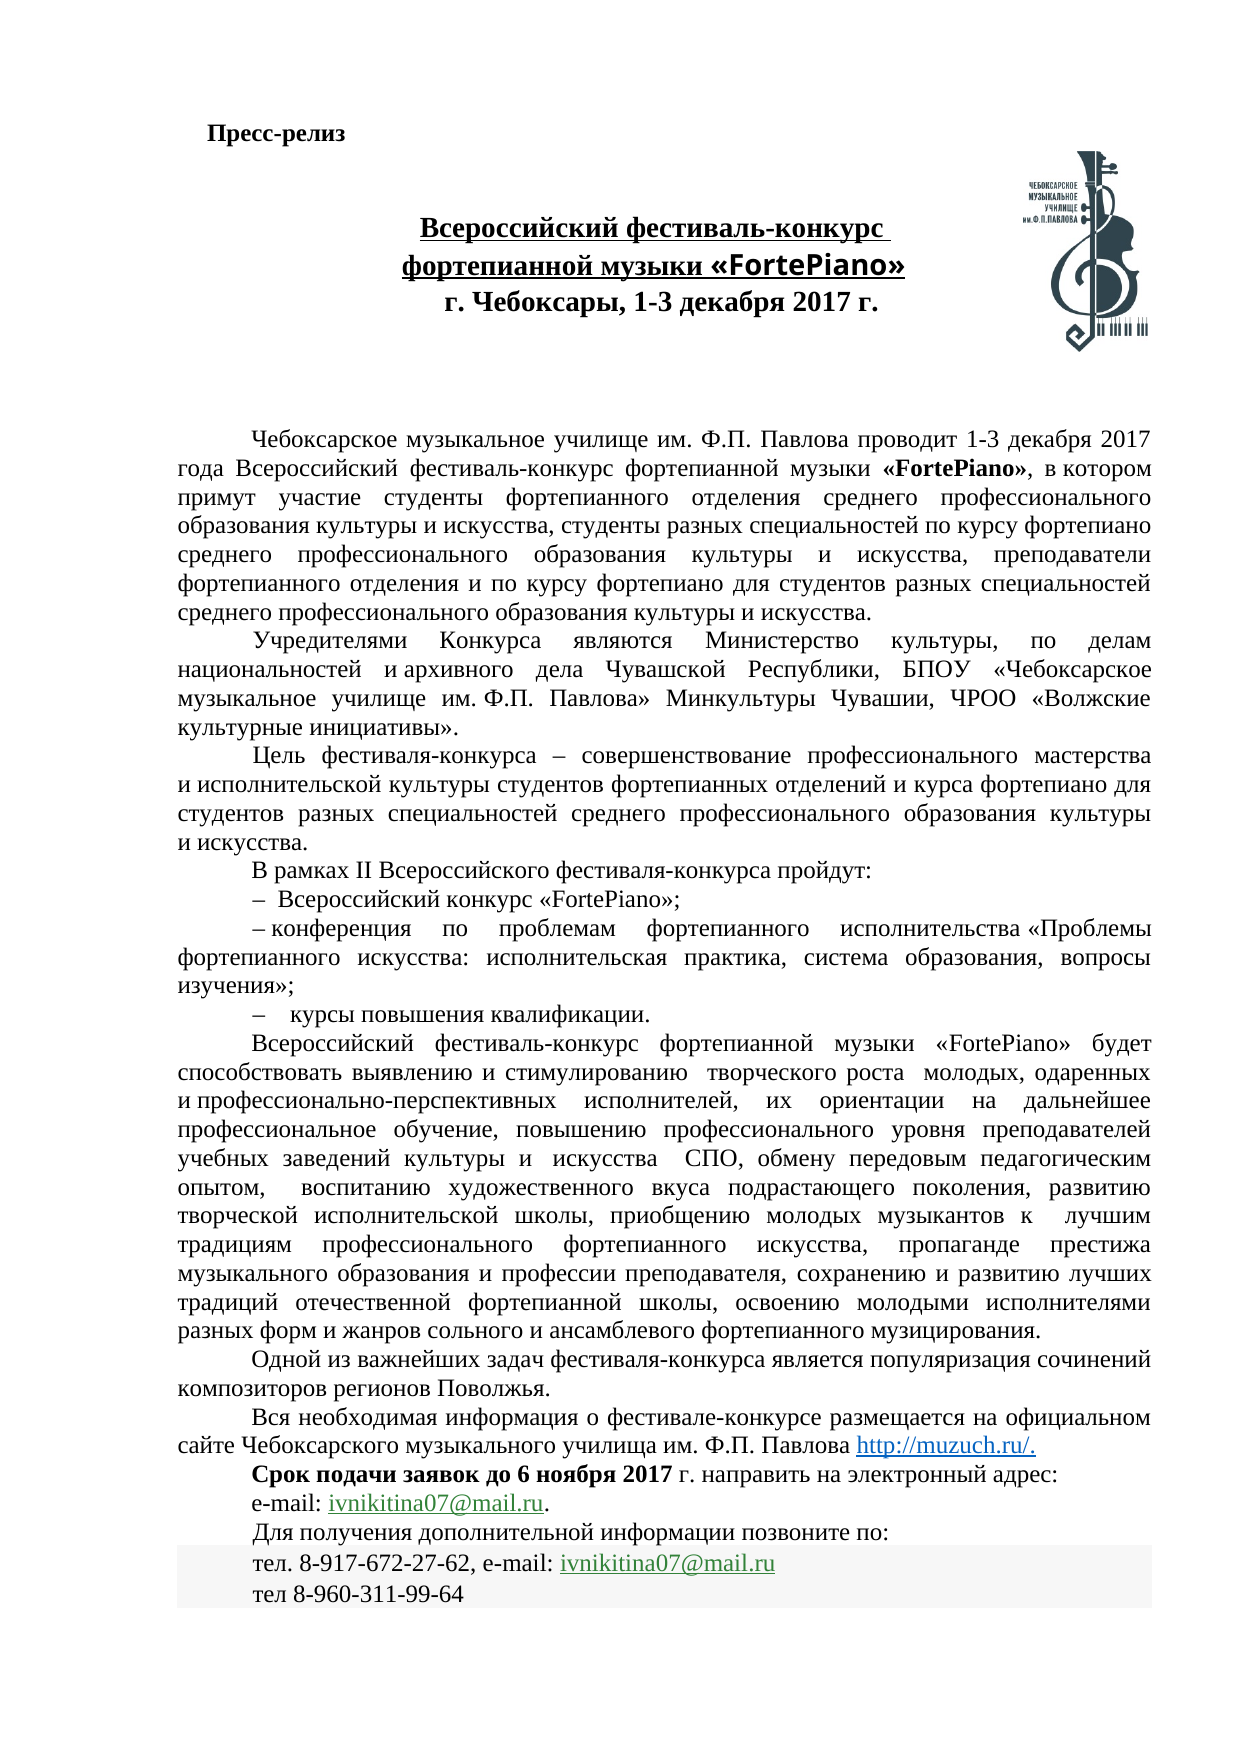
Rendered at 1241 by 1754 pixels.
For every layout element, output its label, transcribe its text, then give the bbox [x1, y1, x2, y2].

table_header Всероссийский фестиваль-конкурс фортепианной музыки «FortePiano» г. Чебоксары, 1-3 декабря 2017 г. [166, 151, 975, 387]
text – курсы повышения квалификации. [177, 999, 1152, 1028]
text – Всероссийский конкурс «FortePiano»; [177, 884, 1152, 913]
text Всероссийский фестиваль-конкурс фортепианной музыки «FortePiano» будет способствовать выявлению и стимулированию творческого роста молодых, одаренных и профессионально-перспективных исполнителей, их ориентации на дальнейшее профессиональное обучение, повышению профессионального уровня преподавателей учебных заведений культуры и искусства СПО, обмену передовым педагогическим опытом, воспитанию художественного вкуса подрастающего поколения, развитию творческой исполнительской школы, приобщению молодых музыкантов к лучшим традициям профессионального фортепианного искусства, пропаганде престижа музыкального образования и профессии преподавателя, сохранению и развитию лучших традиций отечественной фортепианной школы, освоению молодыми исполнителями разных форм и жанров сольного и ансамблевого фортепианного музицирования. [177, 1028, 1152, 1344]
text Одной из важнейших задач фестиваля-конкурса является популяризация сочинений композиторов регионов Поволжья. [177, 1344, 1152, 1402]
text Для получения дополнительной информации позвоните по: [177, 1517, 1152, 1545]
text Чебоксарское музыкальное училище им. Ф.П. Павлова проводит 1-3 декабря 2017 года Всероссийский фестиваль-конкурс фортепианной музыки «FortePiano», в котором примут участие студенты фортепианного отделения среднего профессионального образования культуры и искусства, студенты разных специальностей по курсу фортепиано среднего профессионального образования культуры и искусства, преподаватели фортепианного отделения и по курсу фортепиано для студентов разных специальностей среднего профессионального образования культуры и искусства. [177, 424, 1152, 625]
list Вся необходимая информация о фестивале-конкурсе размещается на официальном сайте Чебоксарского музыкального училища им. Ф.П. Павлова http://muzuch.ru/. [177, 1402, 1152, 1459]
text Учредителями Конкурса являются Министерство культуры, по делам национальностей и архивного дела Чувашской Республики, БПОУ «Чебоксарское музыкальное училище им. Ф.П. Павлова» Минкультуры Чувашии, ЧРОО «Волжские культурные инициативы». [177, 625, 1152, 740]
text В рамках II Всероссийского фестиваля-конкурса пройдут: [177, 855, 1152, 884]
text Пресс-релиз [207, 118, 1152, 147]
text – конференция по проблемам фортепианного исполнительства «Проблемы фортепианного искусства: исполнительская практика, система образования, вопросы изучения»; [177, 913, 1152, 999]
text Цель фестиваля-конкурса – совершенствование профессионального мастерства и исполнительской культуры студентов фортепианных отделений и курса фортепиано для студентов разных специальностей среднего профессионального образования культуры и искусства. [177, 740, 1152, 855]
text Срок подачи заявок до 6 ноября 2017 г. направить на электронный адрес: [177, 1459, 1152, 1488]
text тел. 8-917-672-27-62, e-mail: ivnikitina07@mail.ru [177, 1545, 1152, 1577]
text тел 8-960-311-99-64 [177, 1577, 1152, 1608]
picture [1023, 151, 1148, 352]
text e-mail: ivnikitina07@mail.ru. [177, 1488, 1152, 1517]
